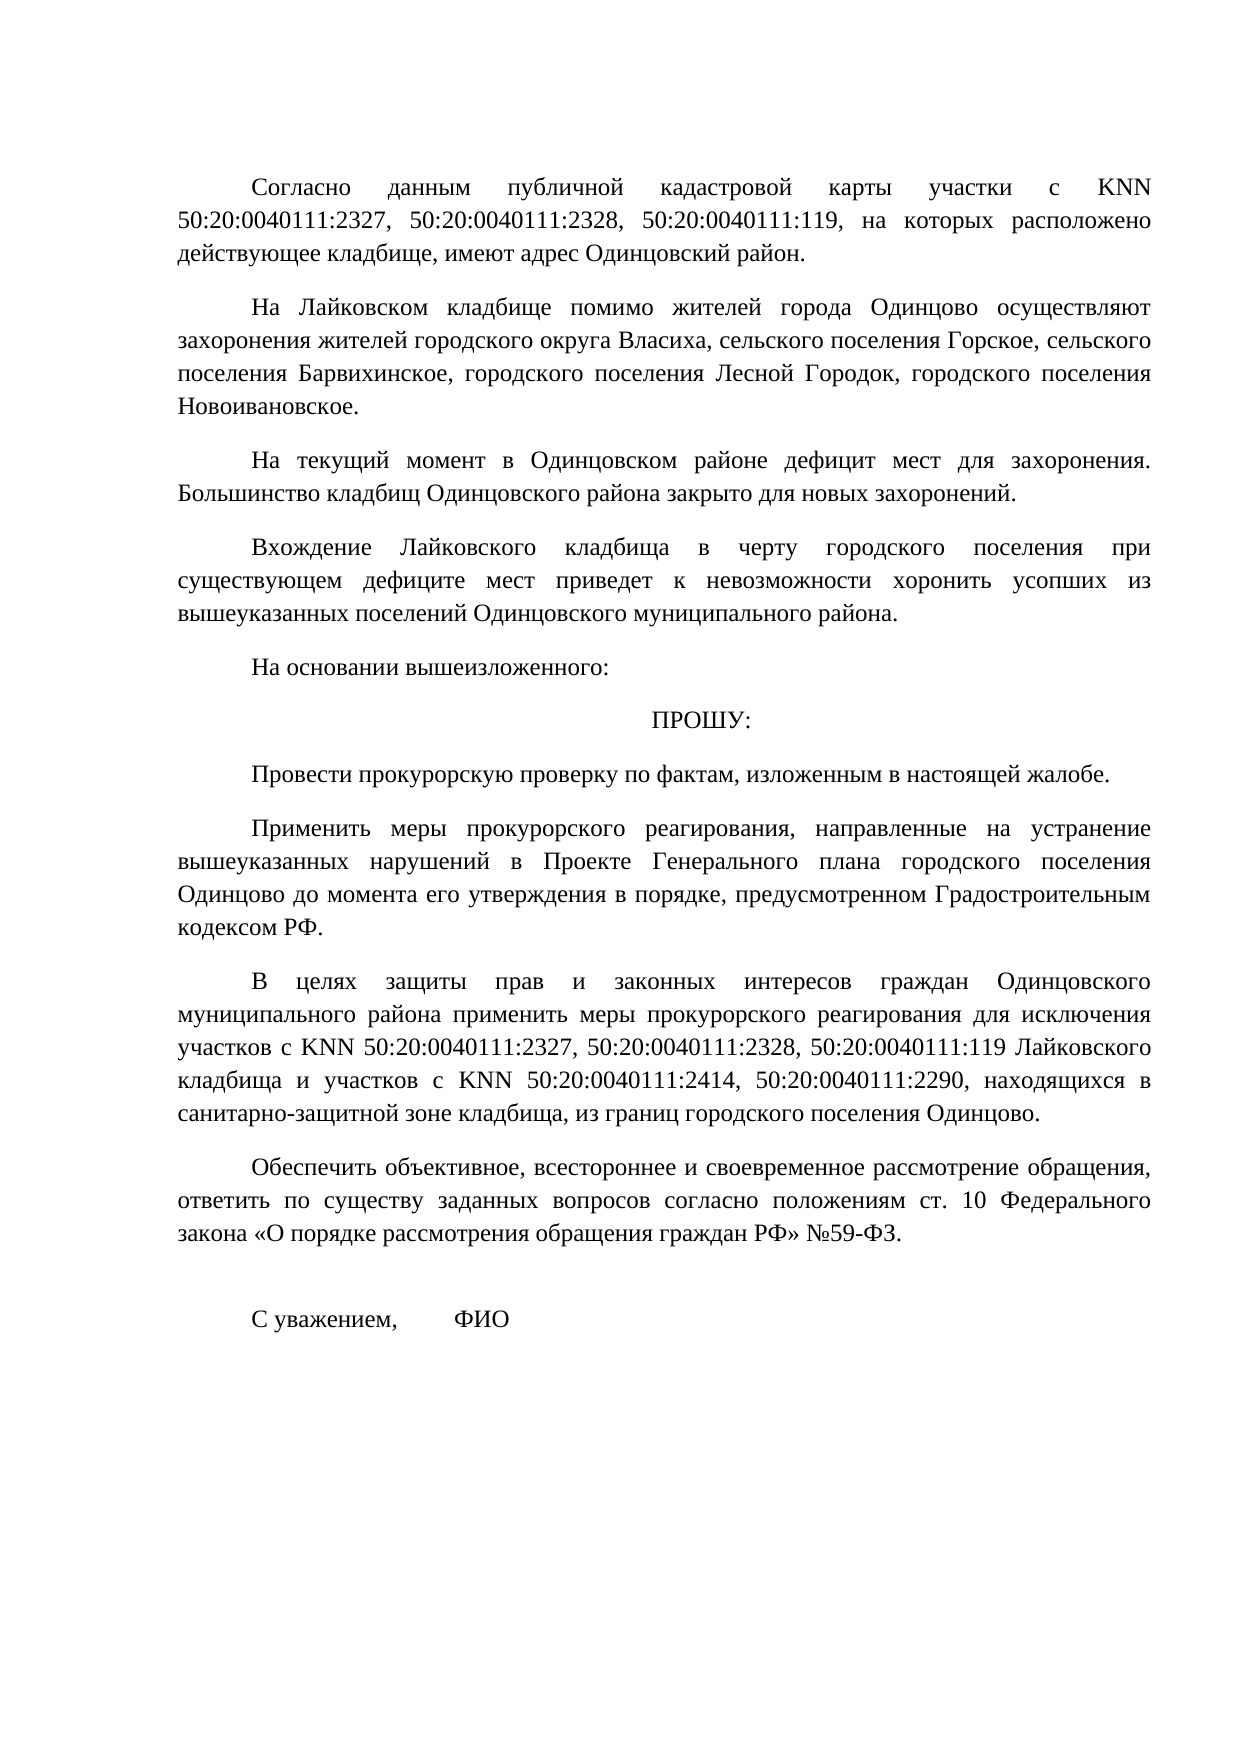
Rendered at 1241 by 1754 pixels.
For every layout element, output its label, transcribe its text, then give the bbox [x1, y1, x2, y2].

text С уважением, ФИО [177, 1304, 1152, 1333]
text Вхождение Лайковского кладбища в черту городского поселения при существующем дефиците мест приведет к невозможности хоронить усопших из вышеуказанных поселений Одинцовского муниципального района. [177, 532, 1152, 626]
text Провести прокурорскую проверку по фактам, изложенным в настоящей жалобе. [177, 759, 1152, 788]
text В целях защиты прав и законных интересов граждан Одинцовского муниципального района применить меры прокурорского реагирования для исключения участков с KNN 50:20:0040111:2327, 50:20:0040111:2328, 50:20:0040111:119 Лайковского кладбища и участков с KNN 50:20:0040111:2414, 50:20:0040111:2290, находящихся в санитарно-защитной зоне кладбища, из границ городского поселения Одинцово. [177, 966, 1152, 1127]
text На текущий момент в Одинцовском районе дефицит мест для захоронения. Большинство кладбищ Одинцовского района закрыто для новых захоронений. [177, 445, 1152, 507]
text Обеспечить объективное, всестороннее и своевременное рассмотрение обращения, ответить по существу заданных вопросов согласно положениям ст. 10 Федерального закона «О порядке рассмотрения обращения граждан РФ» №59-ФЗ. [177, 1214, 1152, 1247]
text На Лайковском кладбище помимо жителей города Одинцово осуществляют захоронения жителей городского округа Власиха, сельского поселения Горское, сельского поселения Барвихинское, городского поселения Лесной Городок, городского поселения Новоивановское. [177, 292, 1152, 420]
text Обеспечить объективное, всестороннее и своевременное рассмотрение обращения, ответить по существу заданных вопросов согласно положениям ст. 10 Федерального закона «О порядке рассмотрения обращения граждан РФ» №59-ФЗ. [177, 1152, 1152, 1185]
text ПРОШУ: [177, 705, 1152, 734]
text Применить меры прокурорского реагирования, направленные на устранение вышеуказанных нарушений в Проекте Генерального плана городского поселения Одинцово до момента его утверждения в порядке, предусмотренном Градостроительным кодексом РФ. [177, 813, 1152, 941]
text Согласно данным публичной кадастровой карты участки с KNN 50:20:0040111:2327, 50:20:0040111:2328, 50:20:0040111:119, на которых расположено действующее кладбище, имеют адрес Одинцовский район. [177, 172, 1152, 267]
text На основании вышеизложенного: [177, 652, 1152, 680]
